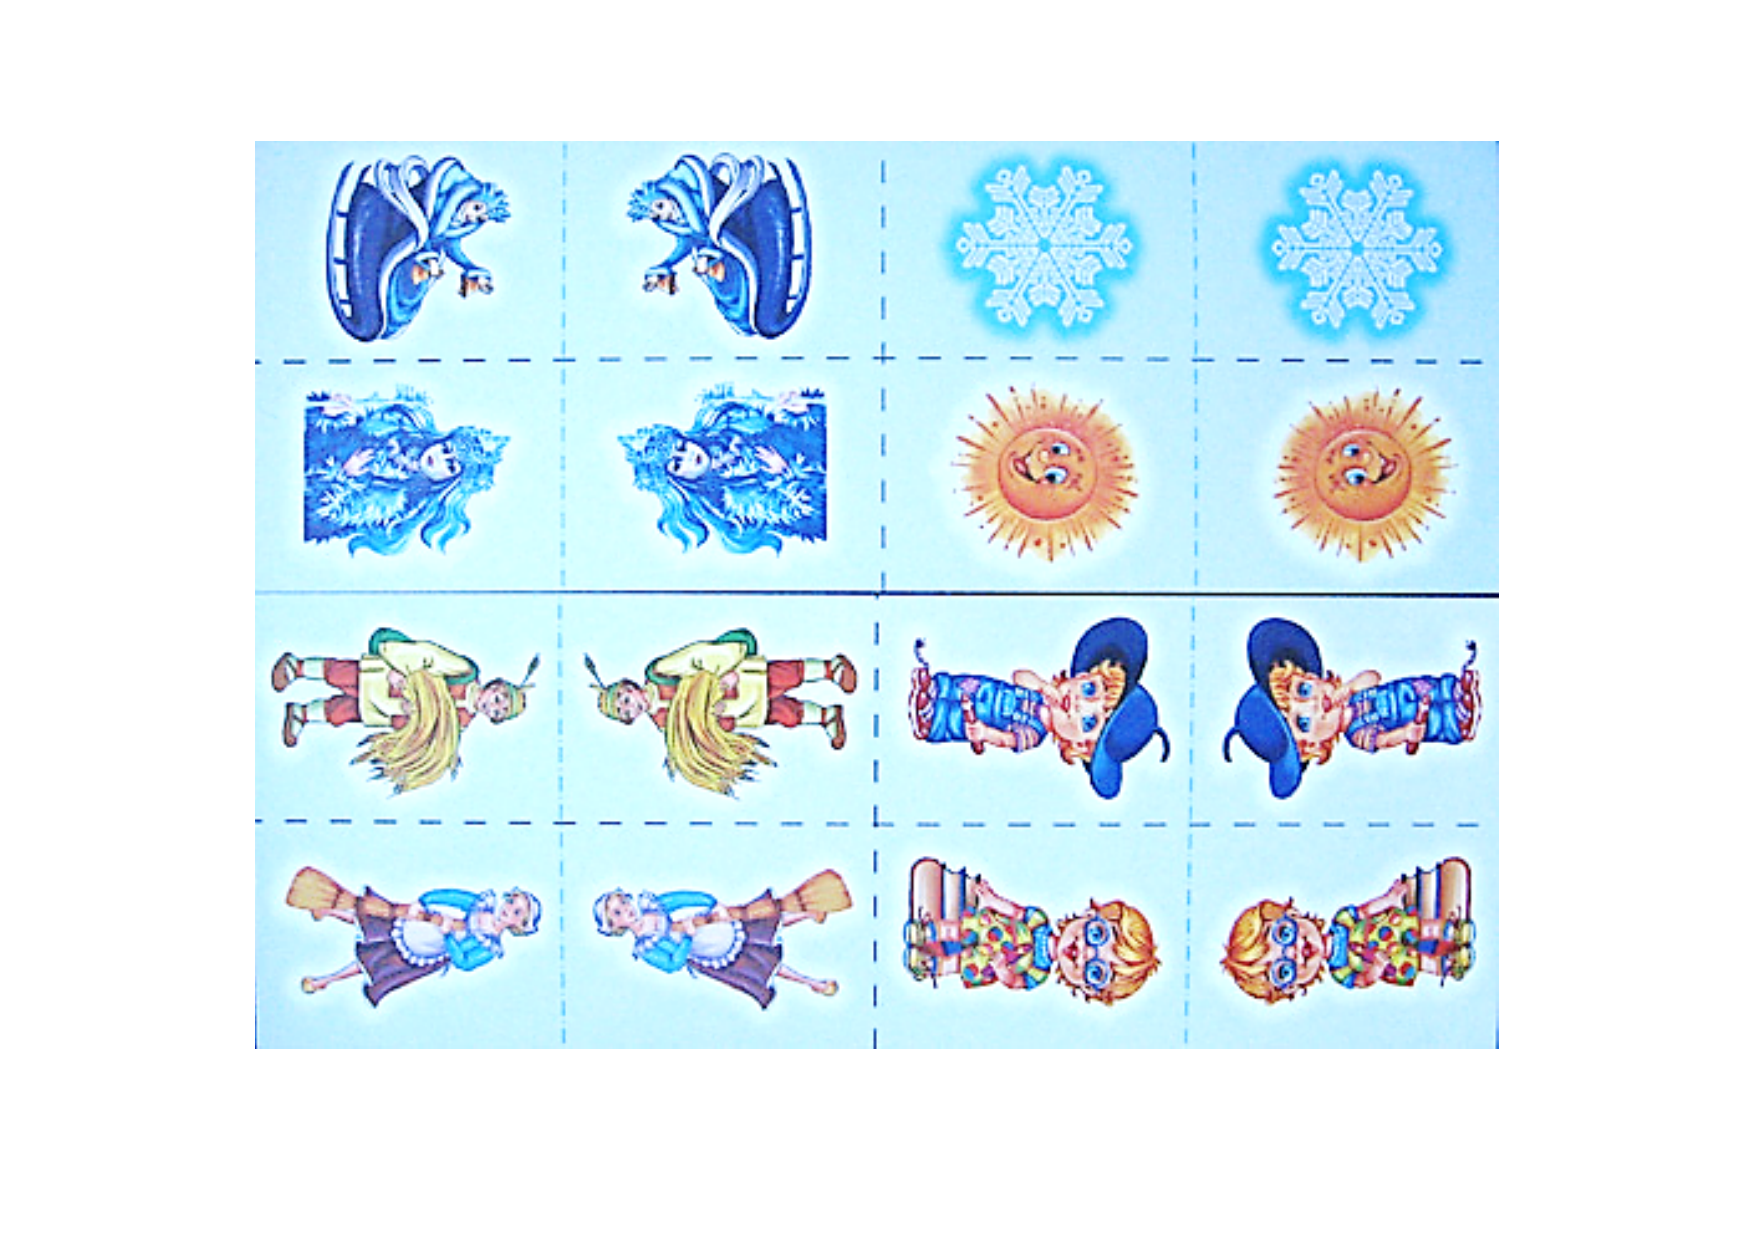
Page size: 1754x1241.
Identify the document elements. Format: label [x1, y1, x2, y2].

picture [255, 141, 1499, 1049]
